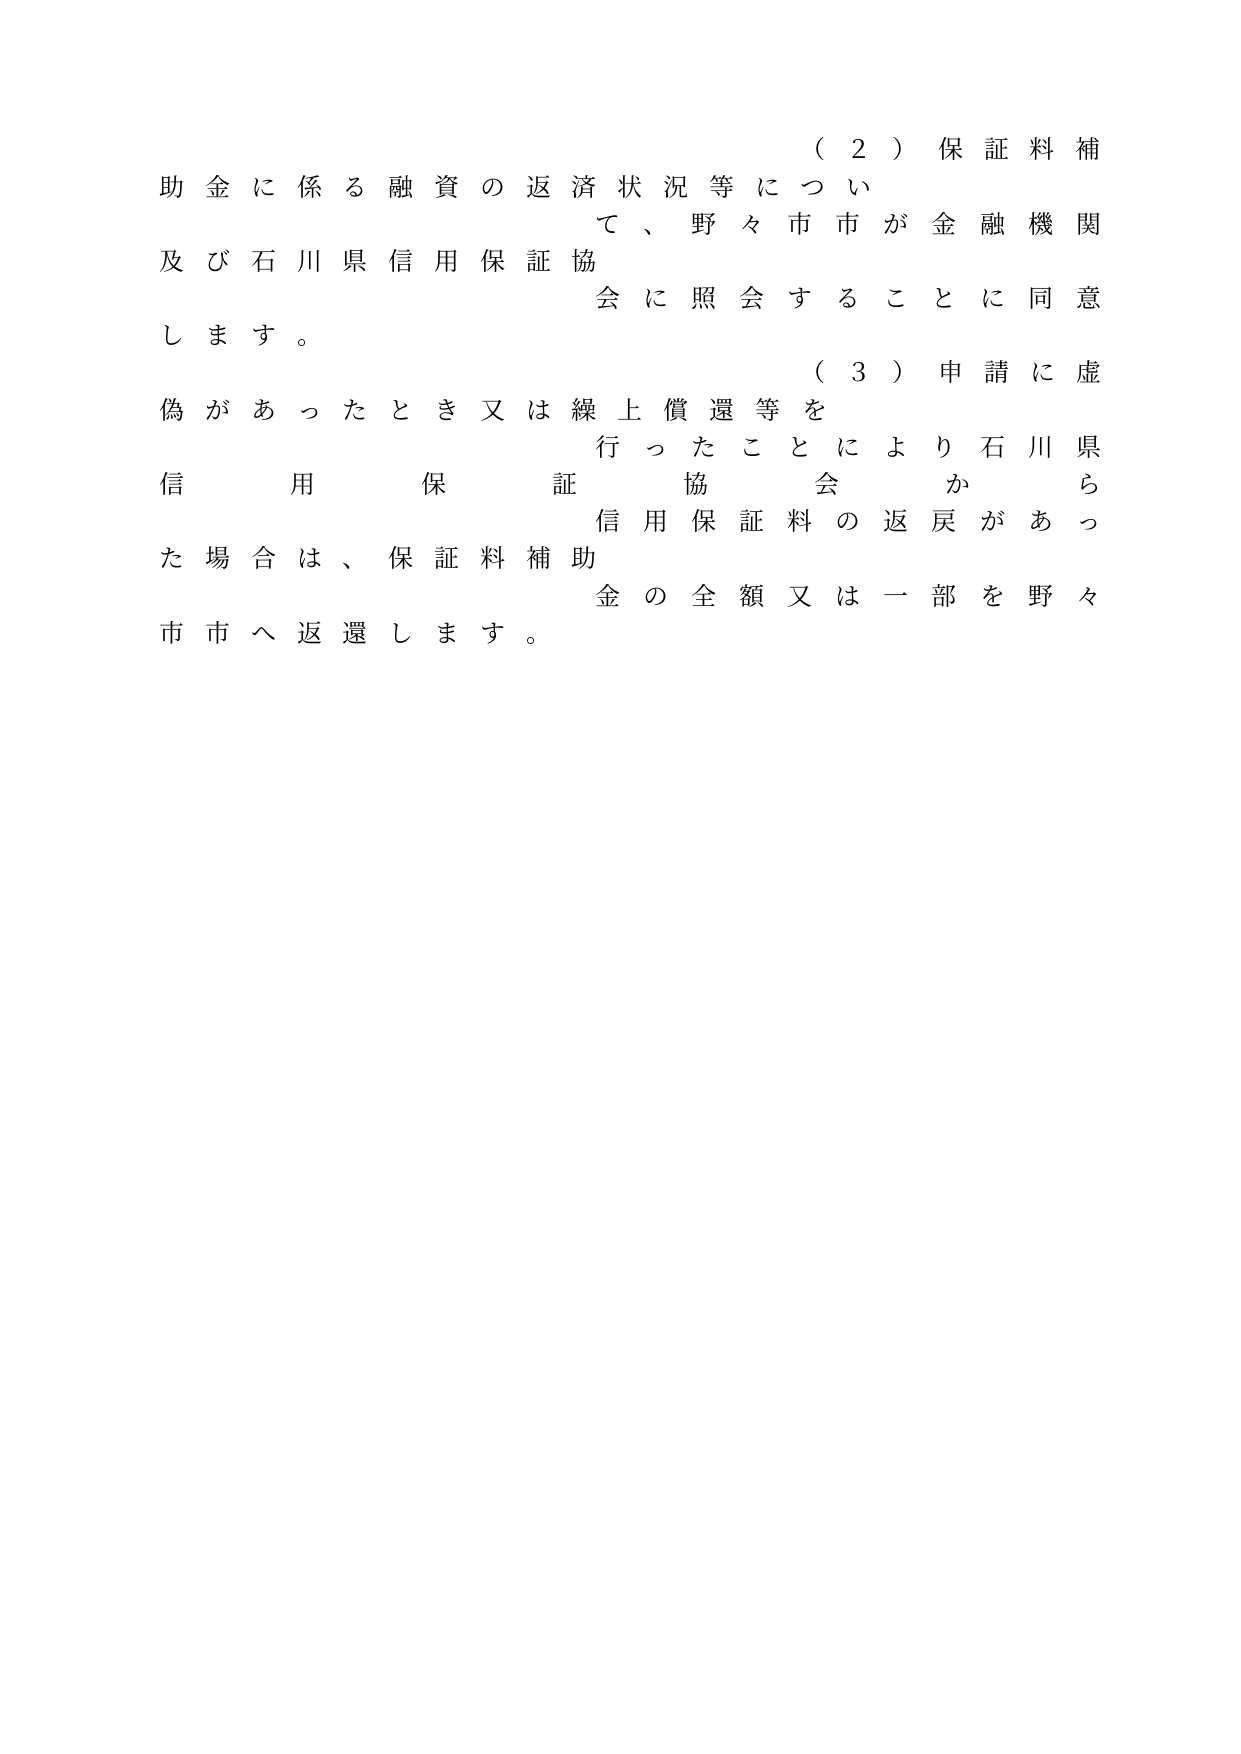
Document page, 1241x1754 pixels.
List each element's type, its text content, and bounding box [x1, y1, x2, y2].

text （２）保証料補助金に係る融資の返済状況等につい [159, 129, 1122, 204]
text 信用保証料の返戻があった場合は、保証料補助 [159, 501, 1122, 576]
text 金の全額又は一部を野々市市へ返還します。 [159, 576, 1122, 650]
text 会に照会することに同意します。 [159, 278, 1122, 352]
text 行ったことにより石川県信用保証協会から [159, 427, 1122, 501]
text （３）申請に虚偽があったとき又は繰上償還等を [159, 352, 1122, 427]
text て、野々市市が金融機関及び石川県信用保証協 [159, 204, 1122, 278]
